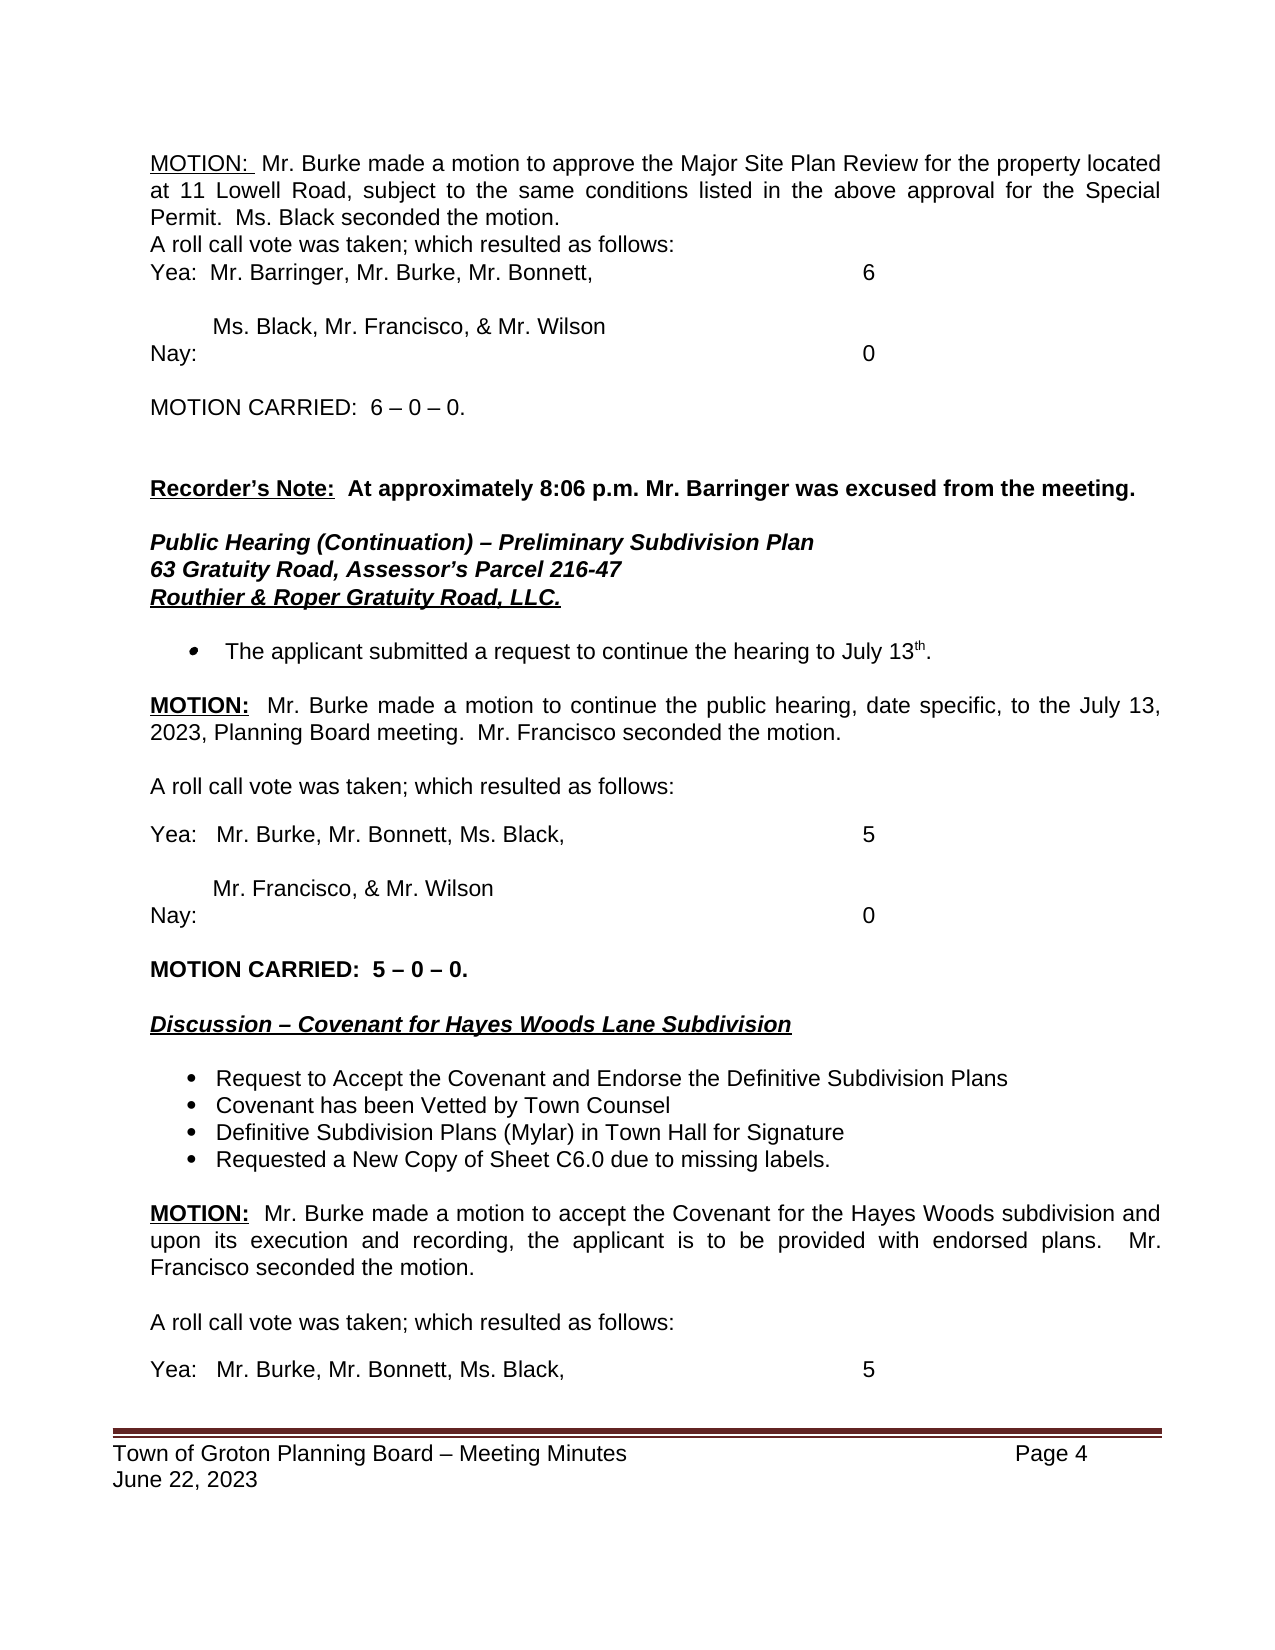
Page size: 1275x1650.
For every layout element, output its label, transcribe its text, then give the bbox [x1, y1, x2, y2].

text MOTION: Mr. Burke made a motion to continue the public hearing, date specific, to the July 13, 2023, Planning Board meeting. Mr. Francisco seconded the motion. [150, 692, 1162, 746]
text Recorder’s Note: At approximately 8:06 p.m. Mr. Barringer was excused from the meeting. [150, 475, 1162, 502]
text Nay: 0 [150, 902, 1162, 929]
text A roll call vote was taken; which resulted as follows: [150, 773, 1162, 800]
text 63 Gratuity Road, Assessor’s Parcel 216-47 [150, 556, 1162, 583]
text Routhier & Roper Gratuity Road, LLC. [150, 583, 1162, 610]
text MOTION CARRIED: 5 – 0 – 0. [150, 956, 1162, 983]
text Yea: Mr. Burke, Mr. Bonnett, Ms. Black, 5 [150, 1356, 1162, 1410]
text MOTION CARRIED: 6 – 0 – 0. [150, 394, 1162, 421]
list The applicant submitted a request to continue the hearing to July 13th. [187, 637, 1162, 664]
text Mr. Francisco, & Mr. Wilson [150, 875, 1162, 902]
text Nay: 0 [150, 339, 1162, 367]
text MOTION: Mr. Burke made a motion to approve the Major Site Plan Review for the property located at 11 Lowell Road, subject to the same conditions listed in the above approval for the Special Permit. Ms. Black seconded the motion. [150, 150, 1162, 231]
list Requested a New Copy of Sheet C6.0 due to missing labels. [187, 1146, 937, 1173]
text Ms. Black, Mr. Francisco, & Mr. Wilson [150, 312, 1162, 339]
text A roll call vote was taken; which resulted as follows: [150, 231, 1162, 258]
list Covenant has been Vetted by Town Counsel [187, 1092, 937, 1119]
text Public Hearing (Continuation) – Preliminary Subdivision Plan [150, 529, 1162, 556]
text A roll call vote was taken; which resulted as follows: [150, 1308, 1162, 1335]
list Request to Accept the Covenant and Endorse the Definitive Subdivision Plans [187, 1064, 1087, 1092]
text Yea: Mr. Barringer, Mr. Burke, Mr. Bonnett, 6 [150, 258, 1162, 312]
text Yea: Mr. Burke, Mr. Bonnett, Ms. Black, 5 [150, 821, 1162, 875]
list Definitive Subdivision Plans (Mylar) in Town Hall for Signature [187, 1119, 937, 1146]
text MOTION: Mr. Burke made a motion to accept the Covenant for the Hayes Woods subdivision and upon its execution and recording, the applicant is to be provided with endorsed plans. Mr. Francisco seconded the motion. [150, 1200, 1162, 1281]
text Discussion – Covenant for Hayes Woods Lane Subdivision [150, 1010, 1162, 1037]
